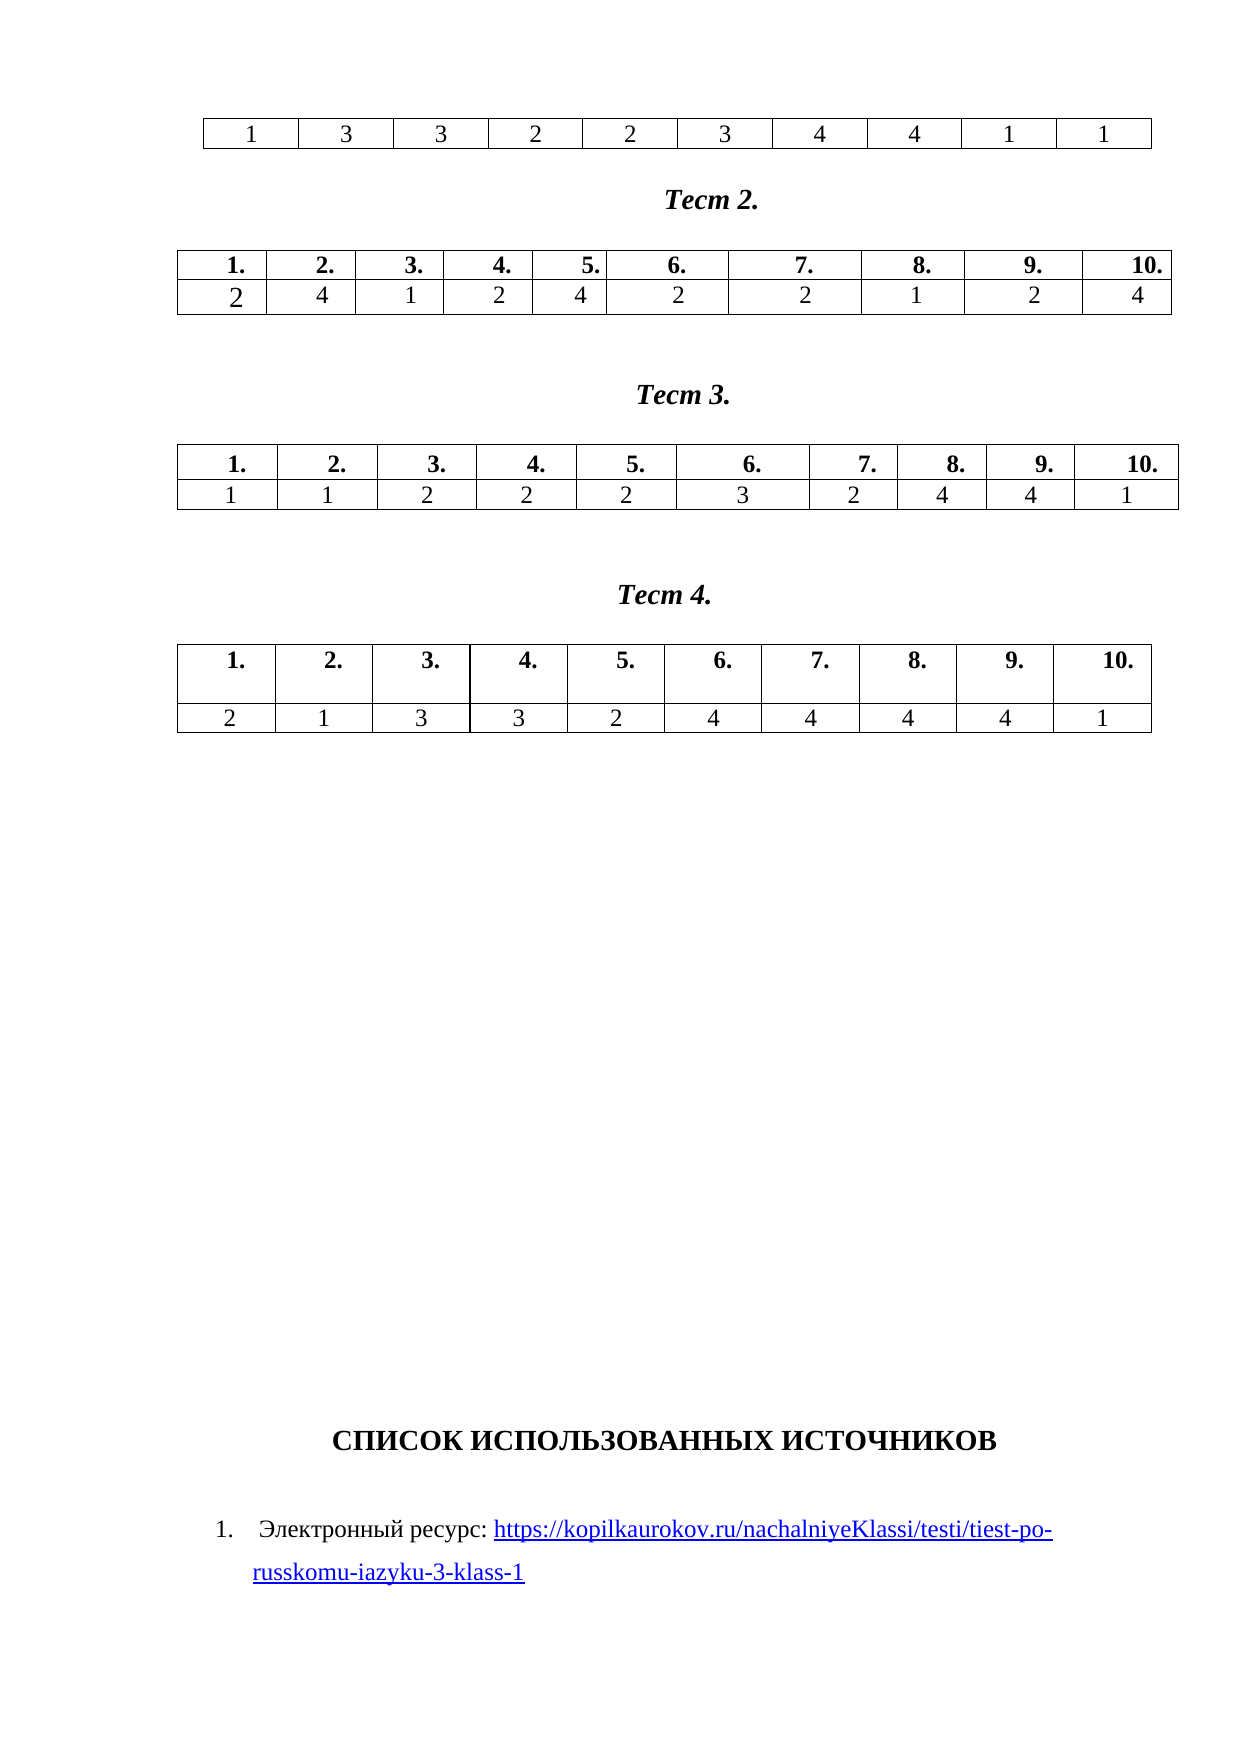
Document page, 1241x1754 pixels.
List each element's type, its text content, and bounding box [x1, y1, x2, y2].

table_cell 2 [477, 480, 576, 509]
table_cell 4 [665, 704, 761, 732]
table_header [373, 645, 469, 702]
table_cell 3 [299, 119, 393, 148]
table_header [1075, 445, 1178, 479]
table_cell 1 [356, 280, 443, 314]
table_cell 1 [1057, 119, 1151, 148]
table_cell 4 [987, 480, 1074, 509]
table_cell 1 [178, 480, 277, 509]
table_cell 4 [1083, 280, 1171, 314]
table_header [477, 445, 576, 479]
table_cell 4 [773, 119, 867, 148]
table_cell 2 [810, 480, 897, 509]
table_cell 1 [276, 704, 372, 732]
table_cell 4 [533, 280, 606, 314]
table_cell 4 [898, 480, 986, 509]
table_cell 2 [583, 119, 677, 148]
table_header [957, 645, 1053, 702]
table_header [665, 645, 761, 702]
table_cell 2 [577, 480, 676, 509]
table_header [577, 445, 676, 479]
table_cell 4 [860, 704, 956, 732]
table_cell 3 [394, 119, 488, 148]
table_cell 2 [444, 280, 532, 314]
table_header [276, 645, 372, 702]
table_cell 2 [568, 704, 664, 732]
table_cell 2 [729, 280, 861, 314]
text СПИСОК ИСПОЛЬЗОВАННЫХ ИСТОЧНИКОВ [177, 1423, 1152, 1457]
table_header [810, 445, 897, 479]
text Тест 4. [177, 577, 1152, 610]
table_header [178, 251, 266, 279]
table_cell 1 [1054, 704, 1151, 732]
table_cell 4 [762, 704, 859, 732]
table_header [987, 445, 1074, 479]
table_cell 2 [378, 480, 476, 509]
table_header [607, 251, 728, 279]
table_header [356, 251, 443, 279]
table_cell 4 [957, 704, 1053, 732]
table_cell 4 [267, 280, 355, 314]
table_header [677, 445, 809, 479]
text Тест 2. [252, 182, 1173, 216]
table_header [267, 251, 355, 279]
table_header [178, 645, 275, 702]
table_cell 1 [204, 119, 298, 148]
table_cell 3 [678, 119, 772, 148]
table_cell 1 [962, 119, 1056, 148]
table_cell 2 [607, 280, 728, 314]
table_cell 1 [278, 480, 377, 509]
table_header [898, 445, 986, 479]
table_cell 2 [965, 280, 1082, 314]
table_header [729, 251, 861, 279]
table_header [1054, 645, 1151, 702]
table_header [568, 645, 664, 702]
table_header [965, 251, 1082, 279]
table_header [444, 251, 532, 279]
table_cell 1 [1075, 480, 1178, 509]
table_cell 4 [868, 119, 961, 148]
table_header [378, 445, 476, 479]
table_header [862, 251, 964, 279]
table_cell 2 [489, 119, 582, 148]
table_header [178, 445, 277, 479]
table_cell 3 [677, 480, 809, 509]
table_cell 1 [862, 280, 964, 314]
table_cell 3 [471, 704, 567, 732]
table_header [278, 445, 377, 479]
table_header [762, 645, 859, 702]
table_header [471, 645, 567, 702]
table_header [860, 645, 956, 702]
text Тест 3. [215, 377, 1152, 411]
table_cell 3 [373, 704, 469, 732]
list Электронный ресурс: https://kopilkaurokov.ru/nachalniyeKlassi/testi/tiest-po-russkomu-iazyku-3-klass-1 [215, 1514, 1152, 1586]
table_header [533, 251, 606, 279]
table_cell 2 [178, 280, 266, 314]
table_header [1083, 251, 1171, 279]
table_cell 2 [178, 704, 275, 732]
